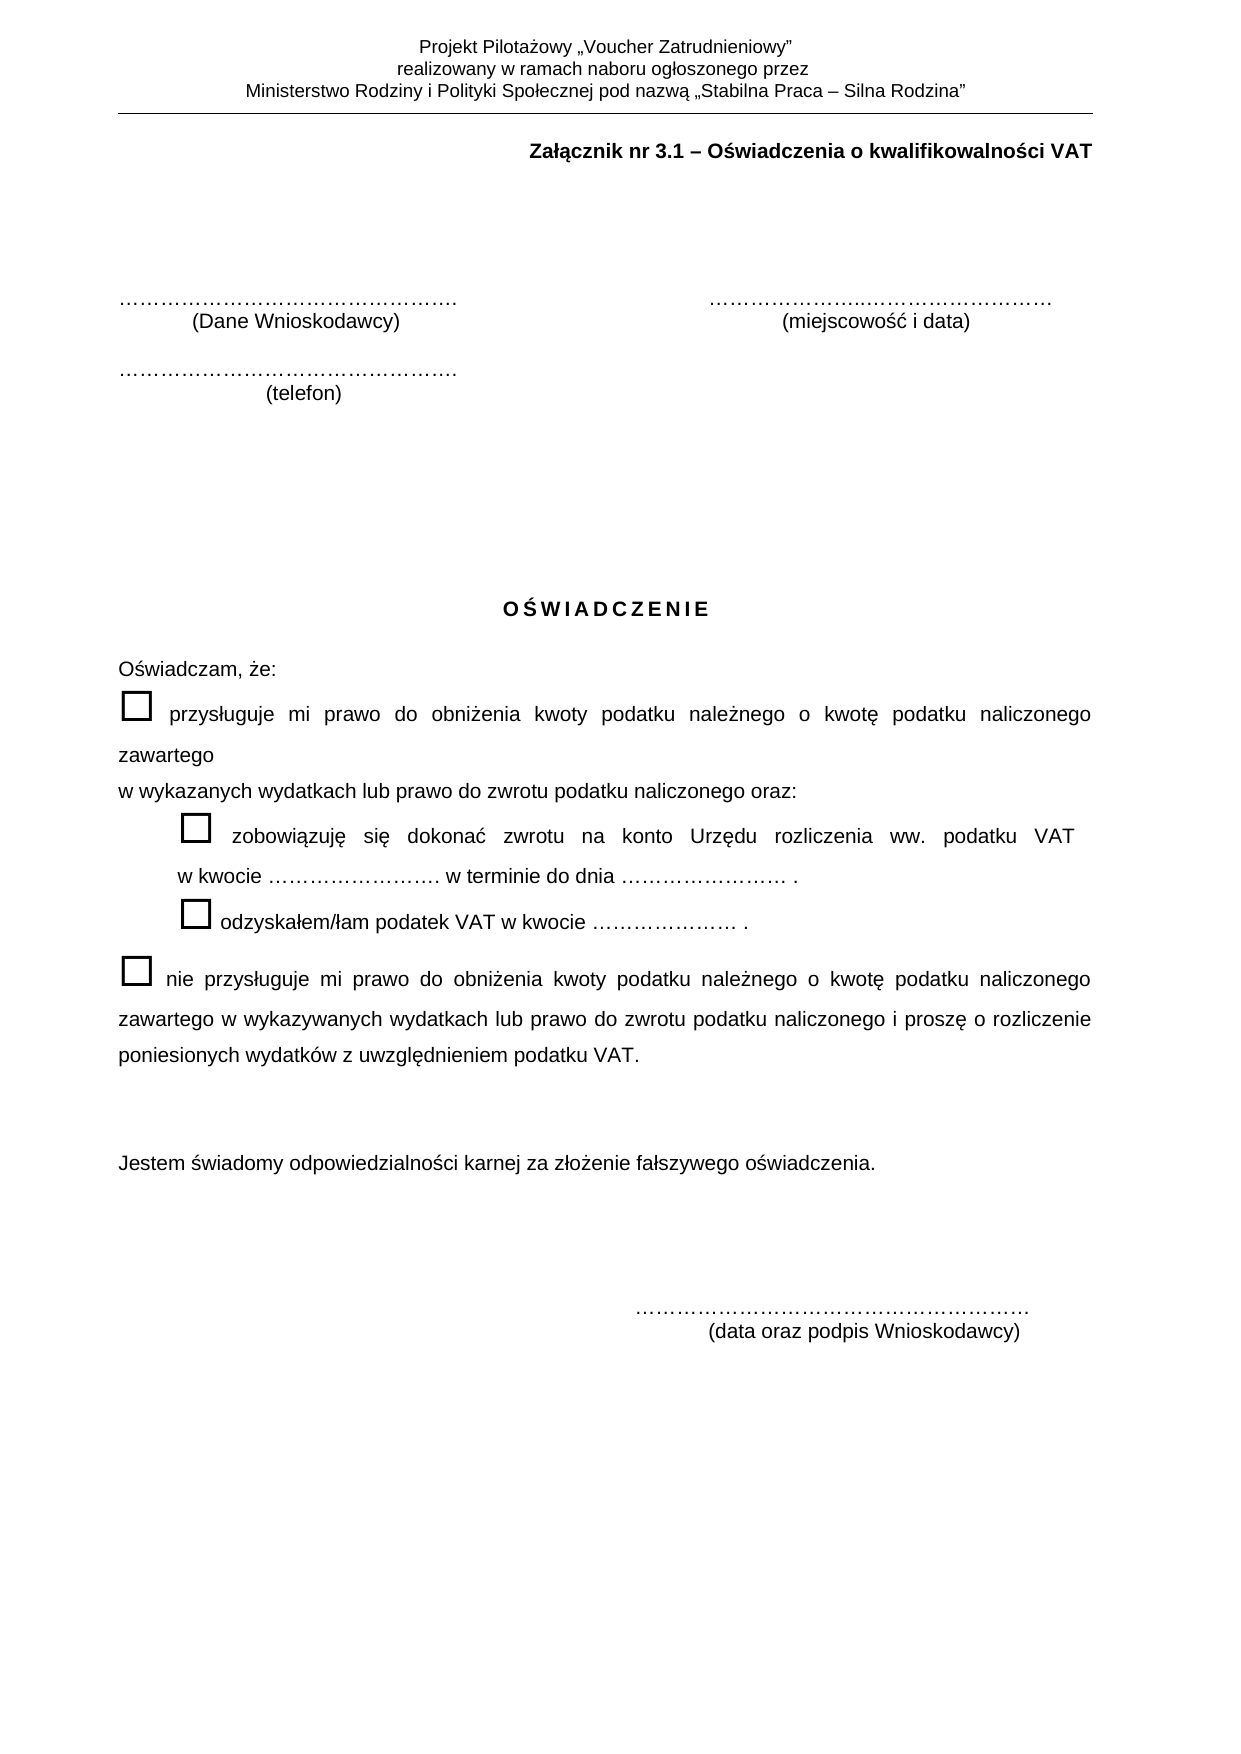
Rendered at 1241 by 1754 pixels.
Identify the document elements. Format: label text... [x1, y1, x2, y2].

text (Dane Wnioskodawcy) (miejscowość i data) [118, 309, 1093, 333]
text przysługuje mi prawo do obniżenia kwoty podatku należnego o kwotę podatku naliczonego zawartego w wykazanych wydatkach lub prawo do zwrotu podatku naliczonego oraz: [118, 693, 1093, 802]
text (telefon) [192, 381, 1093, 405]
text (data oraz podpis Wnioskodawcy) [708, 1318, 1093, 1342]
text ………………………………………………… [561, 1294, 1093, 1318]
list nie przysługuje mi prawo do obniżenia kwoty podatku należnego o kwotę podatku naliczonego zawartego w wykazywanych wydatkach lub prawo do zwrotu podatku naliczonego i proszę o rozliczenie poniesionych wydatków z uwzględnieniem podatku VAT. [118, 957, 1093, 1067]
text OŚWIADCZENIE [118, 597, 1093, 621]
text …………………………………………. [118, 357, 1093, 381]
text …………………………………………. …………………..……………………… [118, 285, 1093, 309]
text Załącznik nr 3.1 – Oświadczenia o kwalifikowalności VAT [118, 138, 1093, 162]
list zobowiązuję się dokonać zwrotu na konto Urzędu rozliczenia ww. podatku VAT w kwocie ……………………. w terminie do dnia …………………… . [177, 814, 1093, 888]
text Oświadczam, że: [118, 657, 1093, 681]
text Jestem świadomy odpowiedzialności karnej za złożenie fałszywego oświadczenia. [118, 1151, 1093, 1175]
list odzyskałem/łam podatek VAT w kwocie ………………… . [177, 900, 1093, 938]
